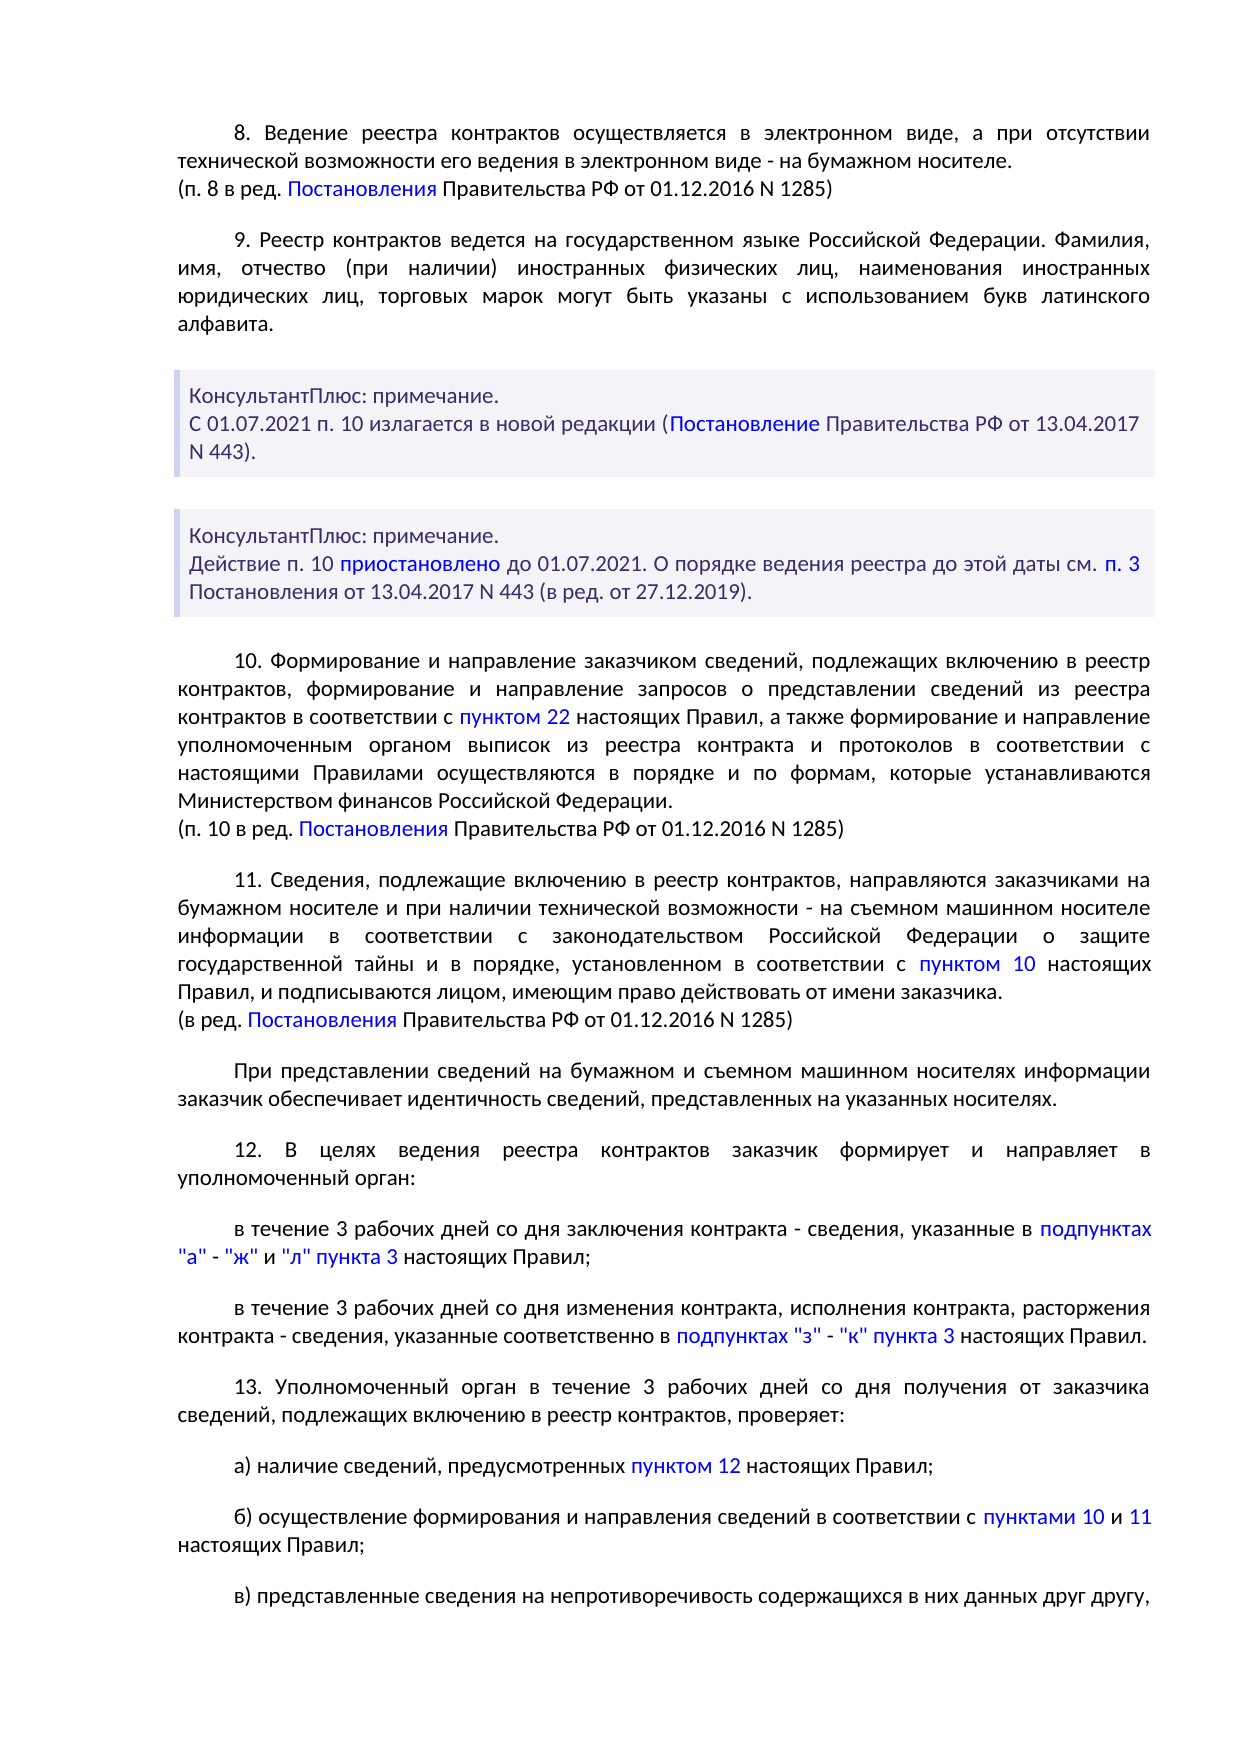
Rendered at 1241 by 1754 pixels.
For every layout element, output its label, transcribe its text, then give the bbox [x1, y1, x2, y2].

text б) осуществление формирования и направления сведений в соответствии с пунктами 10 и 11 настоящих Правил; [177, 1502, 1152, 1558]
text (п. 10 в ред. Постановления Правительства РФ от 01.12.2016 N 1285) [177, 814, 1152, 842]
text (п. 8 в ред. Постановления Правительства РФ от 01.12.2016 N 1285) [177, 174, 1152, 202]
text 13. Уполномоченный орган в течение 3 рабочих дней со дня получения от заказчика сведений, подлежащих включению в реестр контрактов, проверяет: [177, 1372, 1152, 1428]
table_header КонсультантПлюс: примечание. Действие п. 10 приостановлено до 01.07.2021. О порядке ведения реестра до этой даты см. п. 3 Постановления от 13.04.2017 N 443 (в ред. от 27.12.2019). [180, 509, 1149, 617]
text 9. Реестр контрактов ведется на государственном языке Российской Федерации. Фамилия, имя, отчество (при наличии) иностранных физических лиц, наименования иностранных юридических лиц, торговых марок могут быть указаны с использованием букв латинского алфавита. [177, 225, 1152, 337]
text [177, 1581, 1152, 1609]
text 8. Ведение реестра контрактов осуществляется в электронном виде, а при отсутствии технической возможности его ведения в электронном виде - на бумажном носителе. [177, 118, 1152, 174]
text а) наличие сведений, предусмотренных пунктом 12 настоящих Правил; [177, 1451, 1152, 1479]
text в течение 3 рабочих дней со дня изменения контракта, исполнения контракта, расторжения контракта - сведения, указанные соответственно в подпунктах "з" - "к" пункта 3 настоящих Правил. [177, 1293, 1152, 1349]
text в течение 3 рабочих дней со дня заключения контракта - сведения, указанные в подпунктах "а" - "ж" и "л" пункта 3 настоящих Правил; [177, 1214, 1152, 1270]
table_header КонсультантПлюс: примечание. С 01.07.2021 п. 10 излагается в новой редакции (Постановление Правительства РФ от 13.04.2017 N 443). [180, 370, 1149, 477]
text 10. Формирование и направление заказчиком сведений, подлежащих включению в реестр контрактов, формирование и направление запросов о представлении сведений из реестра контрактов в соответствии с пунктом 22 настоящих Правил, а также формирование и направление уполномоченным органом выписок из реестра контракта и протоколов в соответствии с настоящими Правилами осуществляются в порядке и по формам, которые устанавливаются Министерством финансов Российской Федерации. [177, 646, 1152, 814]
text 12. В целях ведения реестра контрактов заказчик формирует и направляет в уполномоченный орган: [177, 1135, 1152, 1191]
text При представлении сведений на бумажном и съемном машинном носителях информации заказчик обеспечивает идентичность сведений, представленных на указанных носителях. [177, 1056, 1152, 1112]
text (в ред. Постановления Правительства РФ от 01.12.2016 N 1285) [177, 1005, 1152, 1033]
text 11. Сведения, подлежащие включению в реестр контрактов, направляются заказчиками на бумажном носителе и при наличии технической возможности - на съемном машинном носителе информации в соответствии с законодательством Российской Федерации о защите государственной тайны и в порядке, установленном в соответствии с пунктом 10 настоящих Правил, и подписываются лицом, имеющим право действовать от имени заказчика. [177, 865, 1152, 1005]
